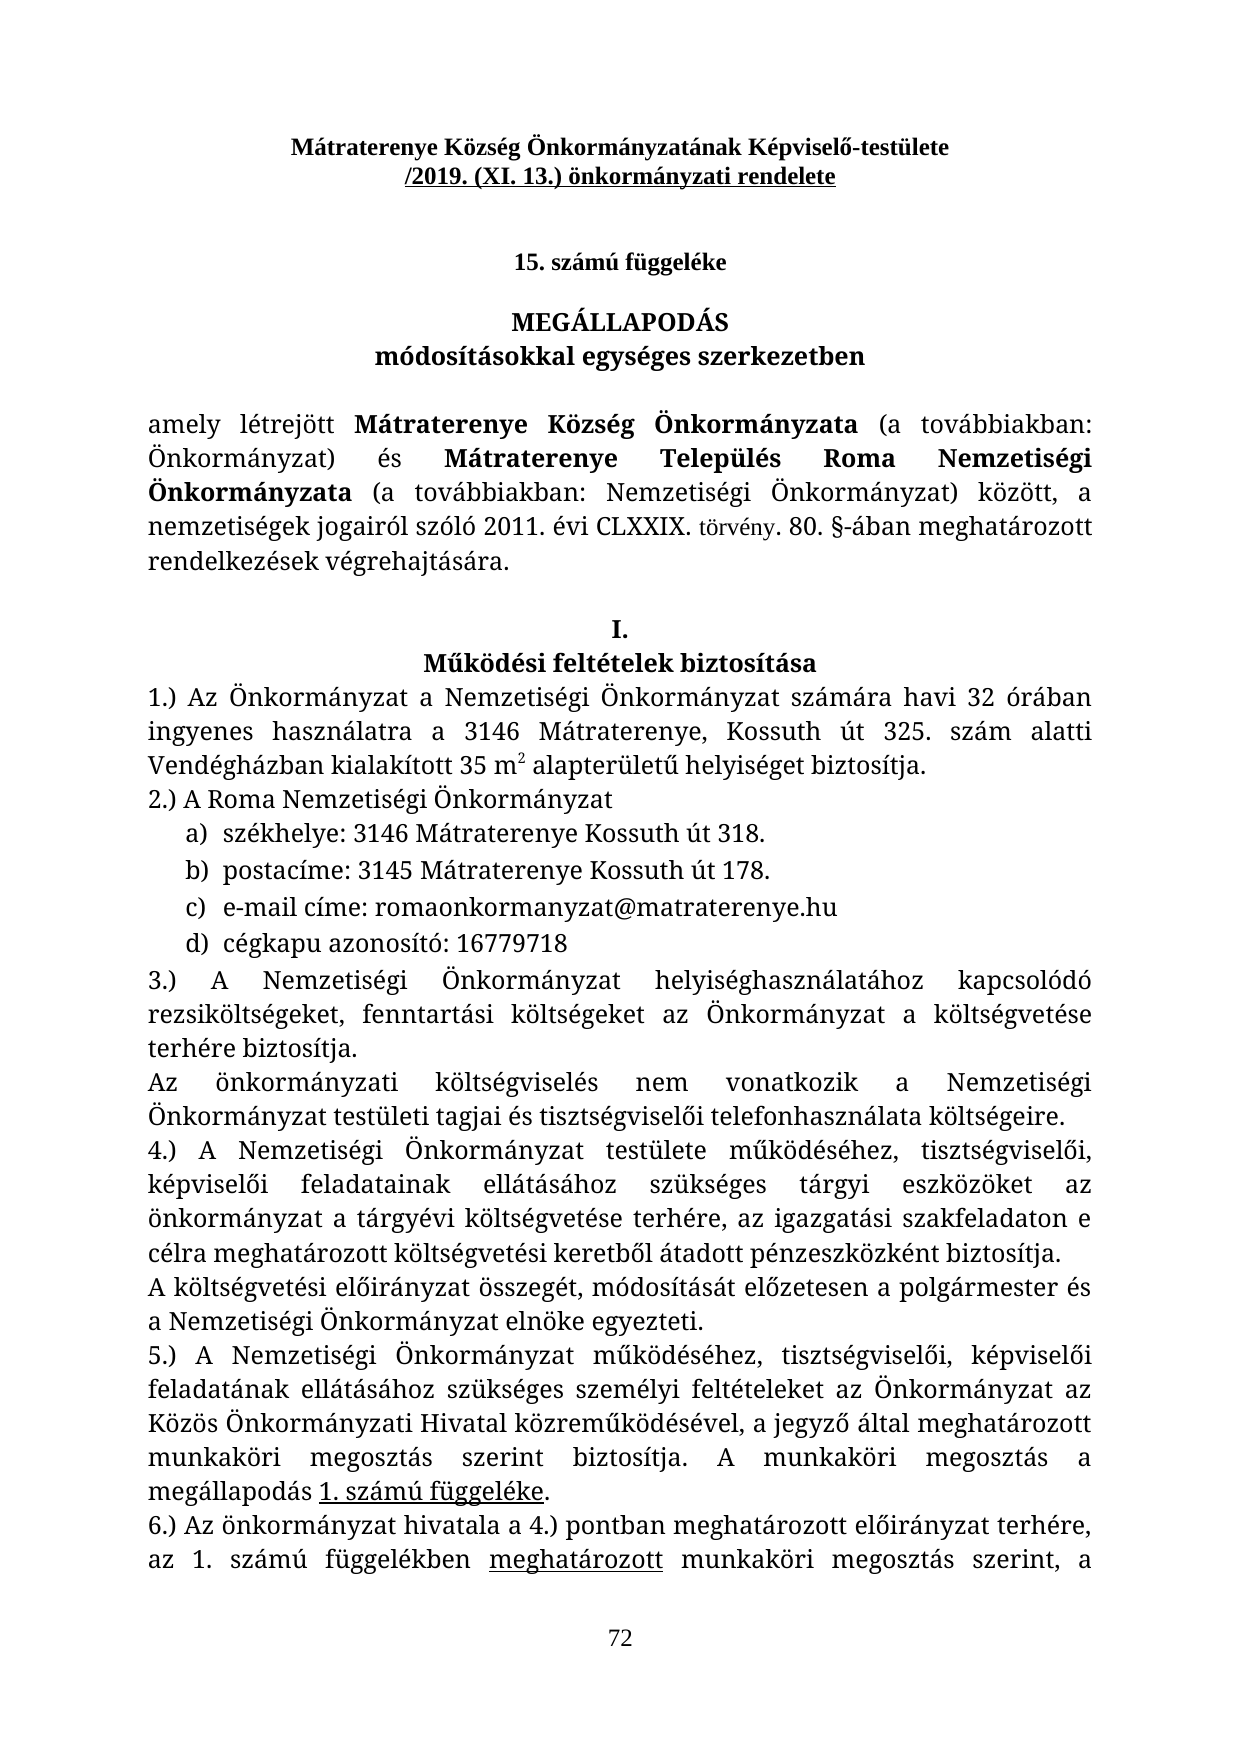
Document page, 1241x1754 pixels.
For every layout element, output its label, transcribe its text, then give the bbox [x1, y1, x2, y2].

text MEGÁLLAPODÁS [148, 305, 1093, 339]
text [148, 1508, 1093, 1576]
text I. [148, 611, 1093, 645]
text Működési feltételek biztosítása [148, 645, 1093, 679]
text amely létrejött Mátraterenye Község Önkormányzata (a továbbiakban: Önkormányzat) és Mátraterenye Település Roma Nemzetiségi Önkormányzata (a továbbiakban: Nemzetiségi Önkormányzat) között, a nemzetiségek jogairól szóló 2011. évi CLXXIX. törvény. 80. §-ában meghatározott rendelkezések végrehajtására. [148, 407, 1093, 577]
text 4.) A Nemzetiségi Önkormányzat testülete működéséhez, tisztségviselői, képviselői feladatainak ellátásához szükséges tárgyi eszközöket az önkormányzat a tárgyévi költségvetése terhére, az igazgatási szakfeladaton e célra meghatározott költségvetési keretből átadott pénzeszközként biztosítja. [148, 1133, 1093, 1269]
text Mátraterenye Község Önkormányzatának Képviselő-testülete [148, 132, 1093, 161]
list székhelye: 3146 Mátraterenye Kossuth út 318. [185, 816, 1093, 850]
text 2.) A Roma Nemzetiségi Önkormányzat [148, 782, 1093, 816]
text A költségvetési előirányzat összegét, módosítását előzetesen a polgármester és a Nemzetiségi Önkormányzat elnöke egyezteti. [148, 1269, 1093, 1337]
text /2019. (XI. 13.) önkormányzati rendelete [148, 161, 1093, 190]
list e-mail címe: romaonkormanyzat@matraterenye.hu [185, 889, 1093, 923]
list cégkapu azonosító: 16779718 [185, 926, 1093, 960]
list postacíme: 3145 Mátraterenye Kossuth út 178. [185, 852, 1093, 886]
text 15. számú függeléke [148, 247, 1093, 276]
text 5.) A Nemzetiségi Önkormányzat működéséhez, tisztségviselői, képviselői feladatának ellátásához szükséges személyi feltételeket az Önkormányzat az Közös Önkormányzati Hivatal közreműködésével, a jegyző által meghatározott munkaköri megosztás szerint biztosítja. A munkaköri megosztás a megállapodás 1. számú függeléke. [148, 1337, 1093, 1508]
text 1.) Az Önkormányzat a Nemzetiségi Önkormányzat számára havi 32 órában ingyenes használatra a 3146 Mátraterenye, Kossuth út 325. szám alatti Vendégházban kialakított 35 m2 alapterületű helyiséget biztosítja. [148, 679, 1093, 782]
text 3.) A Nemzetiségi Önkormányzat helyiséghasználatához kapcsolódó rezsiköltségeket, fenntartási költségeket az Önkormányzat a költségvetése terhére biztosítja. [148, 963, 1093, 1065]
text Az önkormányzati költségviselés nem vonatkozik a Nemzetiségi Önkormányzat testületi tagjai és tisztségviselői telefonhasználata költségeire. [148, 1065, 1093, 1133]
text módosításokkal egységes szerkezetben [148, 339, 1093, 373]
